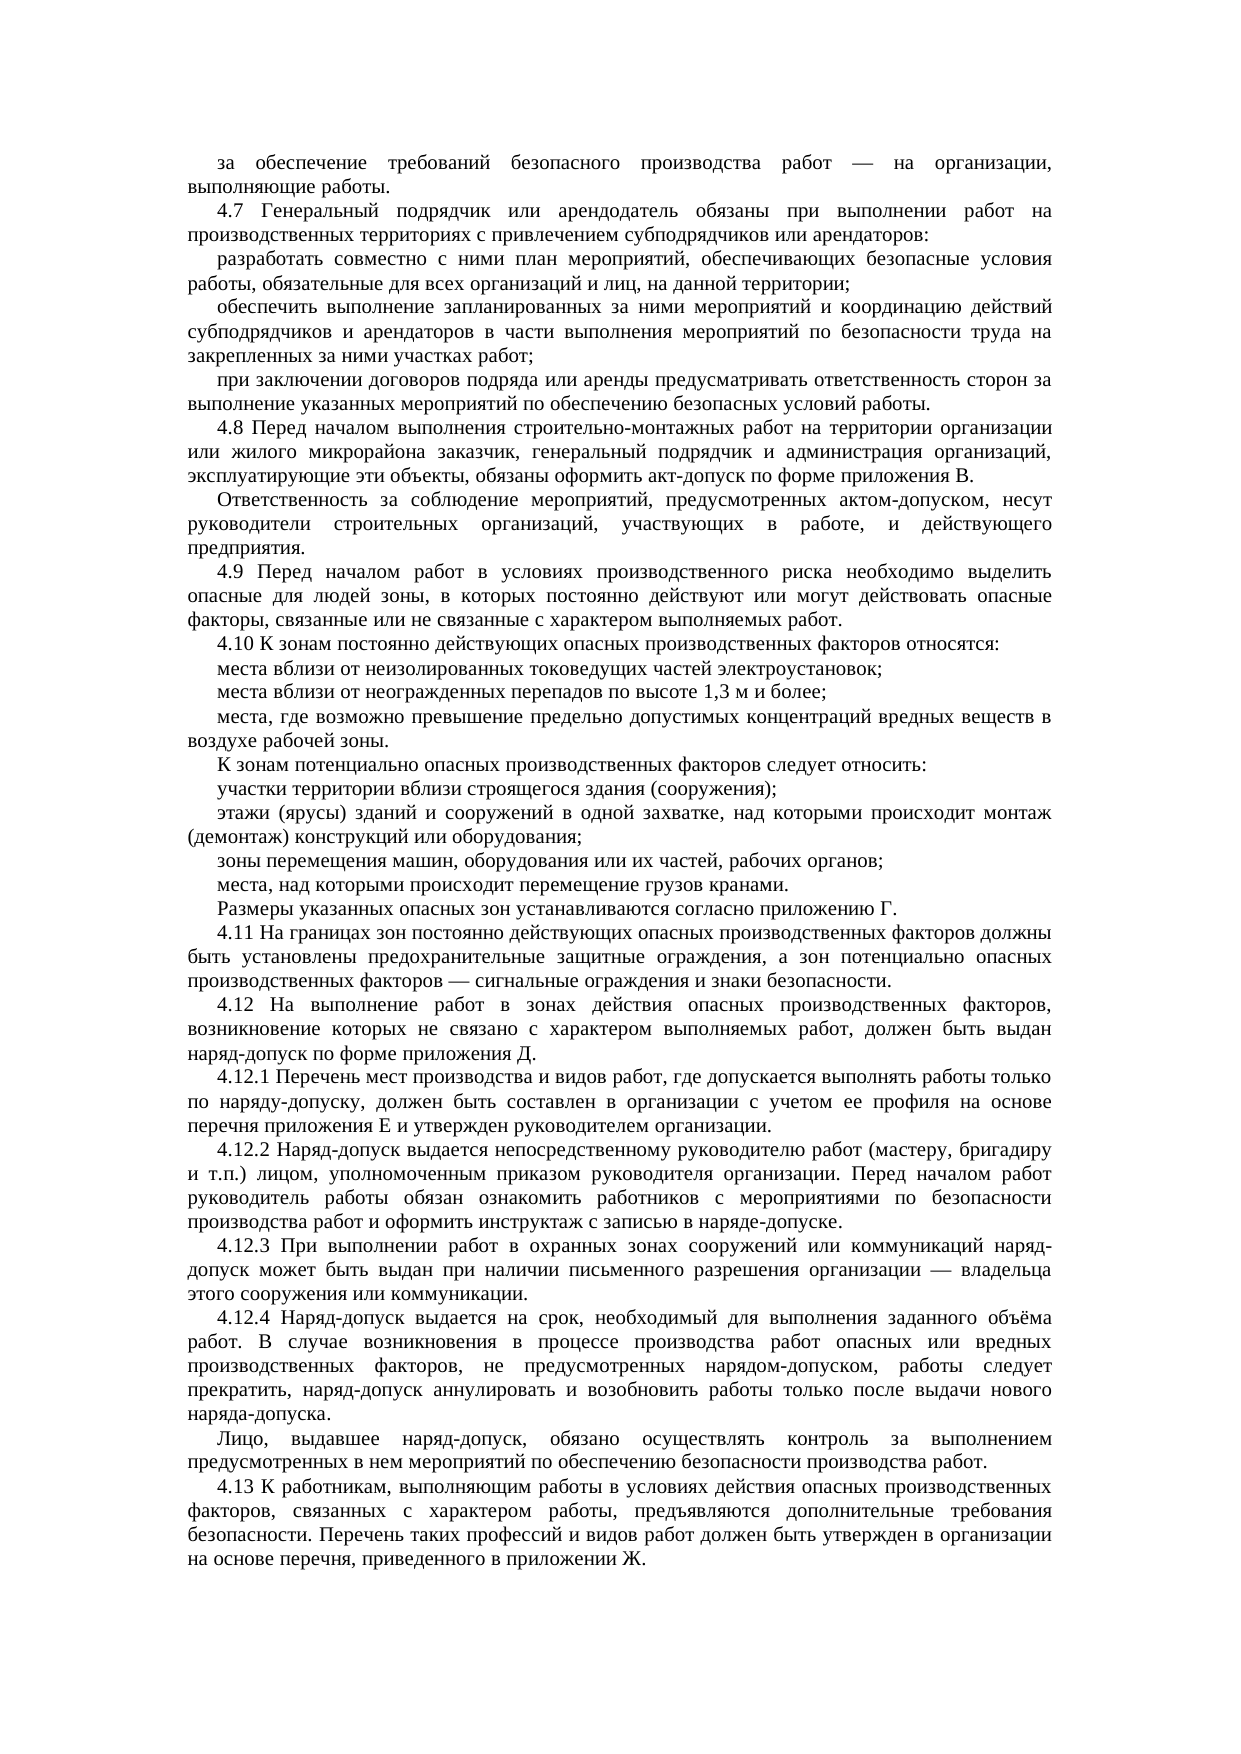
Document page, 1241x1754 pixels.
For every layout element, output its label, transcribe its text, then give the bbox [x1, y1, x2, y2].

text 4.11 На границах зон постоянно действующих опасных производственных факторов должны быть установлены предохранительные защитные ограждения, а зон потенциально опасных производственных факторов — сигнальные ограждения и знаки безопасности. [187, 920, 1053, 992]
text разработать совместно с ними план мероприятий, обеспечивающих безопасные условия работы, обязательные для всех организаций и лиц, на данной территории; [187, 246, 1053, 294]
text зоны перемещения машин, оборудования или их частей, рабочих органов; [187, 848, 1053, 872]
text Размеры указанных опасных зон устанавливаются согласно приложению Г. [187, 896, 1053, 920]
text этажи (ярусы) зданий и сооружений в одной захватке, над которыми происходит монтаж (демонтаж) конструкций или оборудования; [187, 800, 1053, 848]
text 4.12.2 Наряд-допуск выдается непосредственному руководителю работ (мастеру, бригадиру и т.п.) лицом, уполномоченным приказом руководителя организации. Перед началом работ руководитель работы обязан ознакомить работников с мероприятиями по безопасности производства работ и оформить инструктаж с записью в наряде-допуске. [187, 1137, 1053, 1233]
text места вблизи от неизолированных токоведущих частей электроустановок; [187, 655, 1053, 679]
text 4.8 Перед началом выполнения строительно-монтажных работ на территории организации или жилого микрорайона заказчик, генеральный подрядчик и администрация организаций, эксплуатирующие эти объекты, обязаны оформить акт-допуск по форме приложения В. [187, 415, 1053, 487]
text 4.12.1 Перечень мест производства и видов работ, где допускается выполнять работы только по наряду-допуску, должен быть составлен в организации с учетом ее профиля на основе перечня приложения Е и утвержден руководителем организации. [187, 1064, 1053, 1137]
text К зонам потенциально опасных производственных факторов следует относить: [187, 752, 1053, 776]
text при заключении договоров подряда или аренды предусматривать ответственность сторон за выполнение указанных мероприятий по обеспечению безопасных условий работы. [187, 367, 1053, 415]
text за обеспечение требований безопасного производства работ — на организации, выполняющие работы. [187, 150, 1053, 198]
text обеспечить выполнение запланированных за ними мероприятий и координацию действий субподрядчиков и арендаторов в части выполнения мероприятий по безопасности труда на закрепленных за ними участках работ; [187, 294, 1053, 367]
text 4.10 К зонам постоянно действующих опасных производственных факторов относятся: [187, 631, 1053, 655]
text участки территории вблизи строящегося здания (сооружения); [187, 776, 1053, 800]
text места, где возможно превышение предельно допустимых концентраций вредных веществ в воздухе рабочей зоны. [187, 703, 1053, 752]
text 4.12.3 При выполнении работ в охранных зонах сооружений или коммуникаций наряд-допуск может быть выдан при наличии письменного разрешения организации — владельца этого сооружения или коммуникации. [187, 1233, 1053, 1305]
text 4.12.4 Наряд-допуск выдается на срок, необходимый для выполнения заданного объёма работ. В случае возникновения в процессе производства работ опасных или вредных производственных факторов, не предусмотренных нарядом-допуском, работы следует прекратить, наряд-допуск аннулировать и возобновить работы только после выдачи нового наряда-допуска. [187, 1305, 1053, 1425]
text 4.13 К работникам, выполняющим работы в условиях действия опасных производственных факторов, связанных с характером работы, предъявляются дополнительные требования безопасности. Перечень таких профессий и видов работ должен быть утвержден в организации на основе перечня, приведенного в приложении Ж. [187, 1473, 1053, 1570]
text Лицо, выдавшее наряд-допуск, обязано осуществлять контроль за выполнением предусмотренных в нем мероприятий по обеспечению безопасности производства работ. [187, 1425, 1053, 1473]
text Ответственность за соблюдение мероприятий, предусмотренных актом-допуском, несут руководители строительных организаций, участвующих в работе, и действующего предприятия. [187, 487, 1053, 559]
text 4.12 На выполнение работ в зонах действия опасных производственных факторов, возникновение которых не связано с характером выполняемых работ, должен быть выдан наряд-допуск по форме приложения Д. [187, 992, 1053, 1064]
text места, над которыми происходит перемещение грузов кранами. [187, 872, 1053, 896]
text 4.9 Перед началом работ в условиях производственного риска необходимо выделить опасные для людей зоны, в которых постоянно действуют или могут действовать опасные факторы, связанные или не связанные с характером выполняемых работ. [187, 559, 1053, 631]
text места вблизи от неогражденных перепадов по высоте 1,3 м и более; [187, 679, 1053, 703]
text 4.7 Генеральный подрядчик или арендодатель обязаны при выполнении работ на производственных территориях с привлечением субподрядчиков или арендаторов: [187, 198, 1053, 246]
